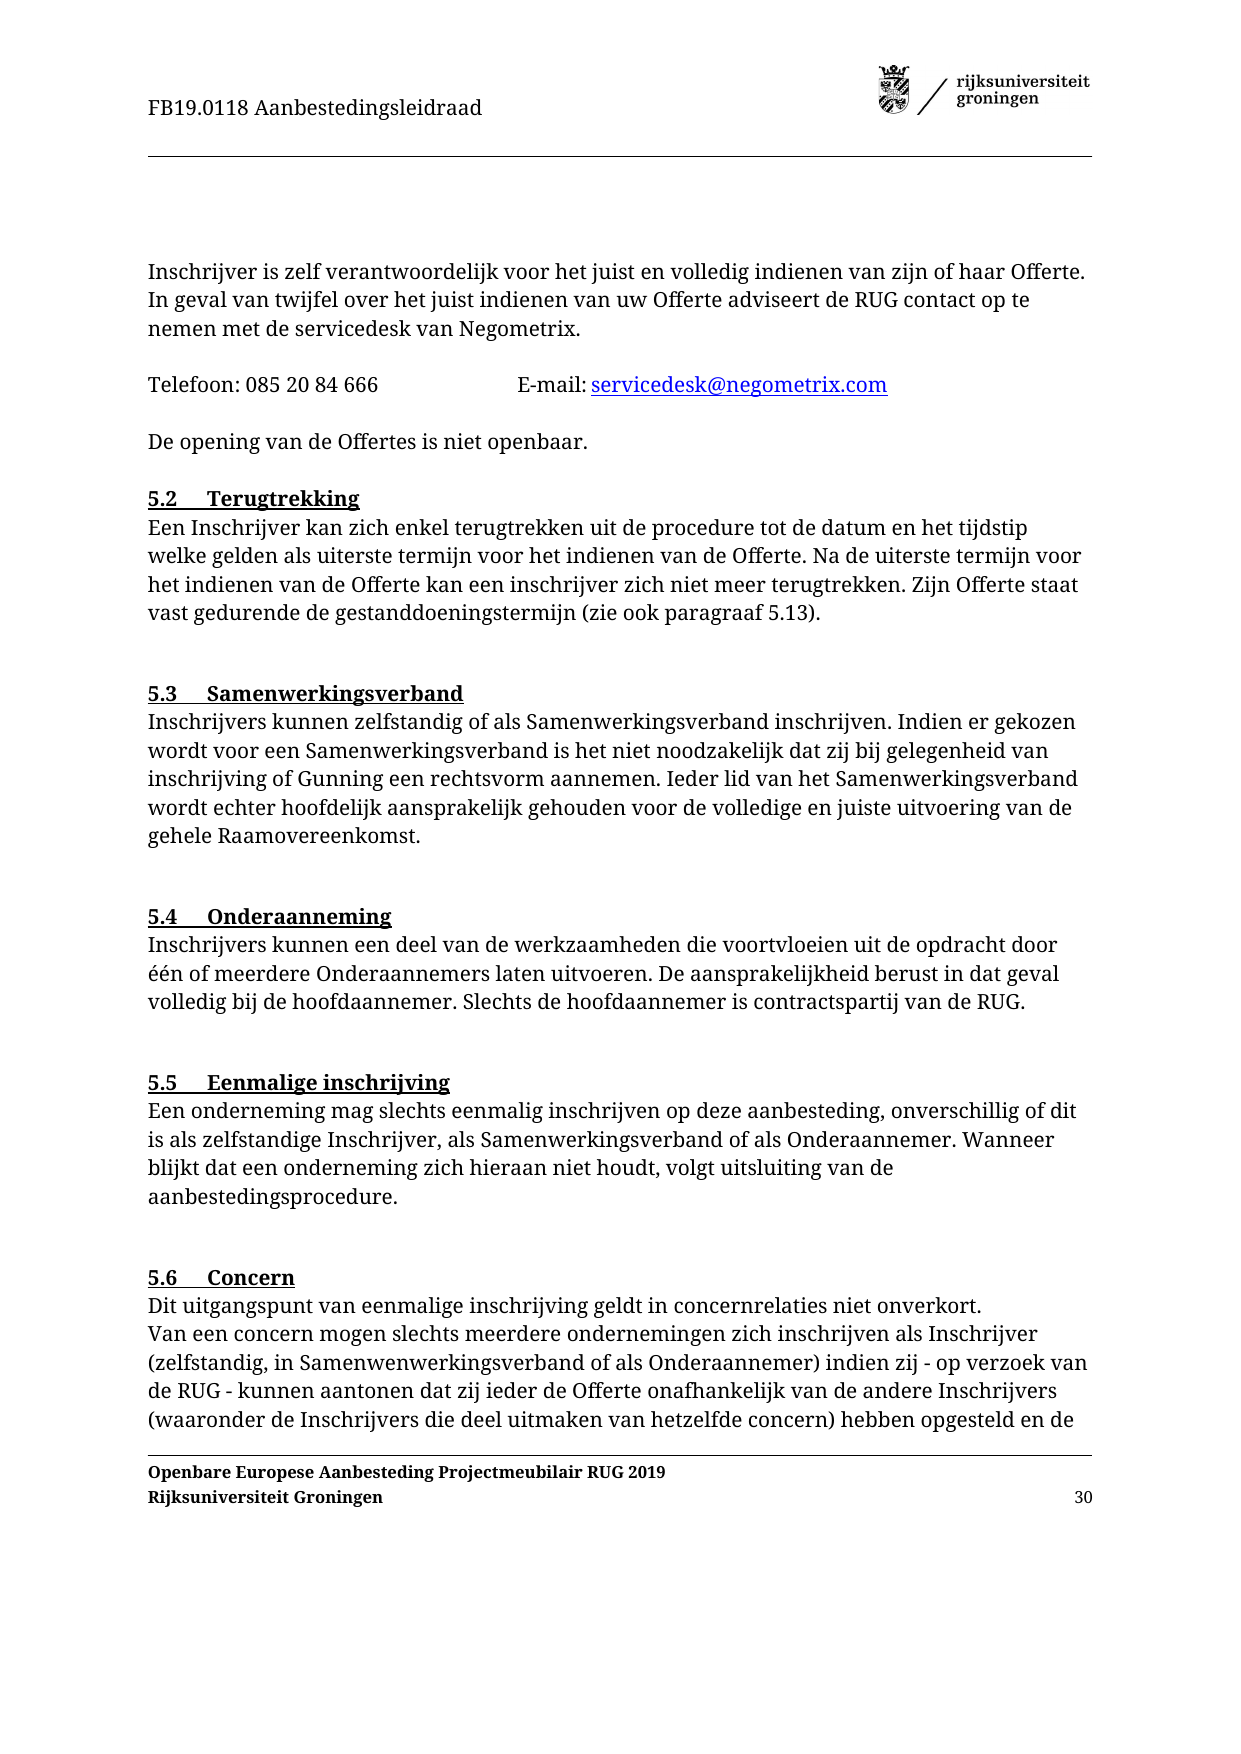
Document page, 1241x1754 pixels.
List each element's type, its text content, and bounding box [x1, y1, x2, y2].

subtitle 5.4 Onderaanneming [148, 902, 1092, 930]
subtitle 5.3 Samenwerkingsverband [148, 679, 1092, 707]
text Dit uitgangspunt van eenmalige inschrijving geldt in concernrelaties niet onverkort. [148, 1291, 1092, 1319]
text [148, 1319, 1092, 1433]
text Inschrijvers kunnen een deel van de werkzaamheden die voortvloeien uit de opdracht door één of meerdere Onderaannemers laten uitvoeren. De aansprakelijkheid berust in dat geval volledig bij de hoofdaannemer. Slechts de hoofdaannemer is contractspartij van de RUG. [148, 930, 1092, 1068]
subtitle 5.2 Terugtrekking [148, 484, 1092, 513]
subtitle 5.5 Eenmalige inschrijving [148, 1068, 1092, 1097]
picture [878, 65, 1093, 115]
text Inschrijvers kunnen zelfstandig of als Samenwerkingsverband inschrijven. Indien er gekozen wordt voor een Samenwerkingsverband is het niet noodzakelijk dat zij bij gelegenheid van inschrijving of Gunning een rechtsvorm aannemen. Ieder lid van het Samenwerkingsverband wordt echter hoofdelijk aansprakelijk gehouden voor de volledige en juiste uitvoering van de gehele Raamovereenkomst. [148, 707, 1092, 902]
text Inschrijver is zelf verantwoordelijk voor het juist en volledig indienen van zijn of haar Offerte. In geval van twijfel over het juist indienen van uw Offerte adviseert de RUG contact op te nemen met de servicedesk van Negometrix. [148, 257, 1092, 342]
subtitle 5.6 Concern [148, 1263, 1092, 1291]
text Telefoon: 085 20 84 666 E-mail: servicedesk@negometrix.com De opening van de Offertes is niet openbaar. [148, 371, 1092, 456]
text Een onderneming mag slechts eenmalig inschrijven op deze aanbesteding, onverschillig of dit is als zelfstandige Inschrijver, als Samenwerkingsverband of als Onderaannemer. Wanneer blijkt dat een onderneming zich hieraan niet houdt, volgt uitsluiting van de aanbestedingsprocedure. [148, 1097, 1092, 1263]
text Een Inschrijver kan zich enkel terugtrekken uit de procedure tot de datum en het tijdstip welke gelden als uiterste termijn voor het indienen van de Offerte. Na de uiterste termijn voor het indienen van de Offerte kan een inschrijver zich niet meer terugtrekken. Zijn Offerte staat vast gedurende de gestanddoeningstermijn (zie ook paragraaf 5.13). [148, 513, 1092, 627]
